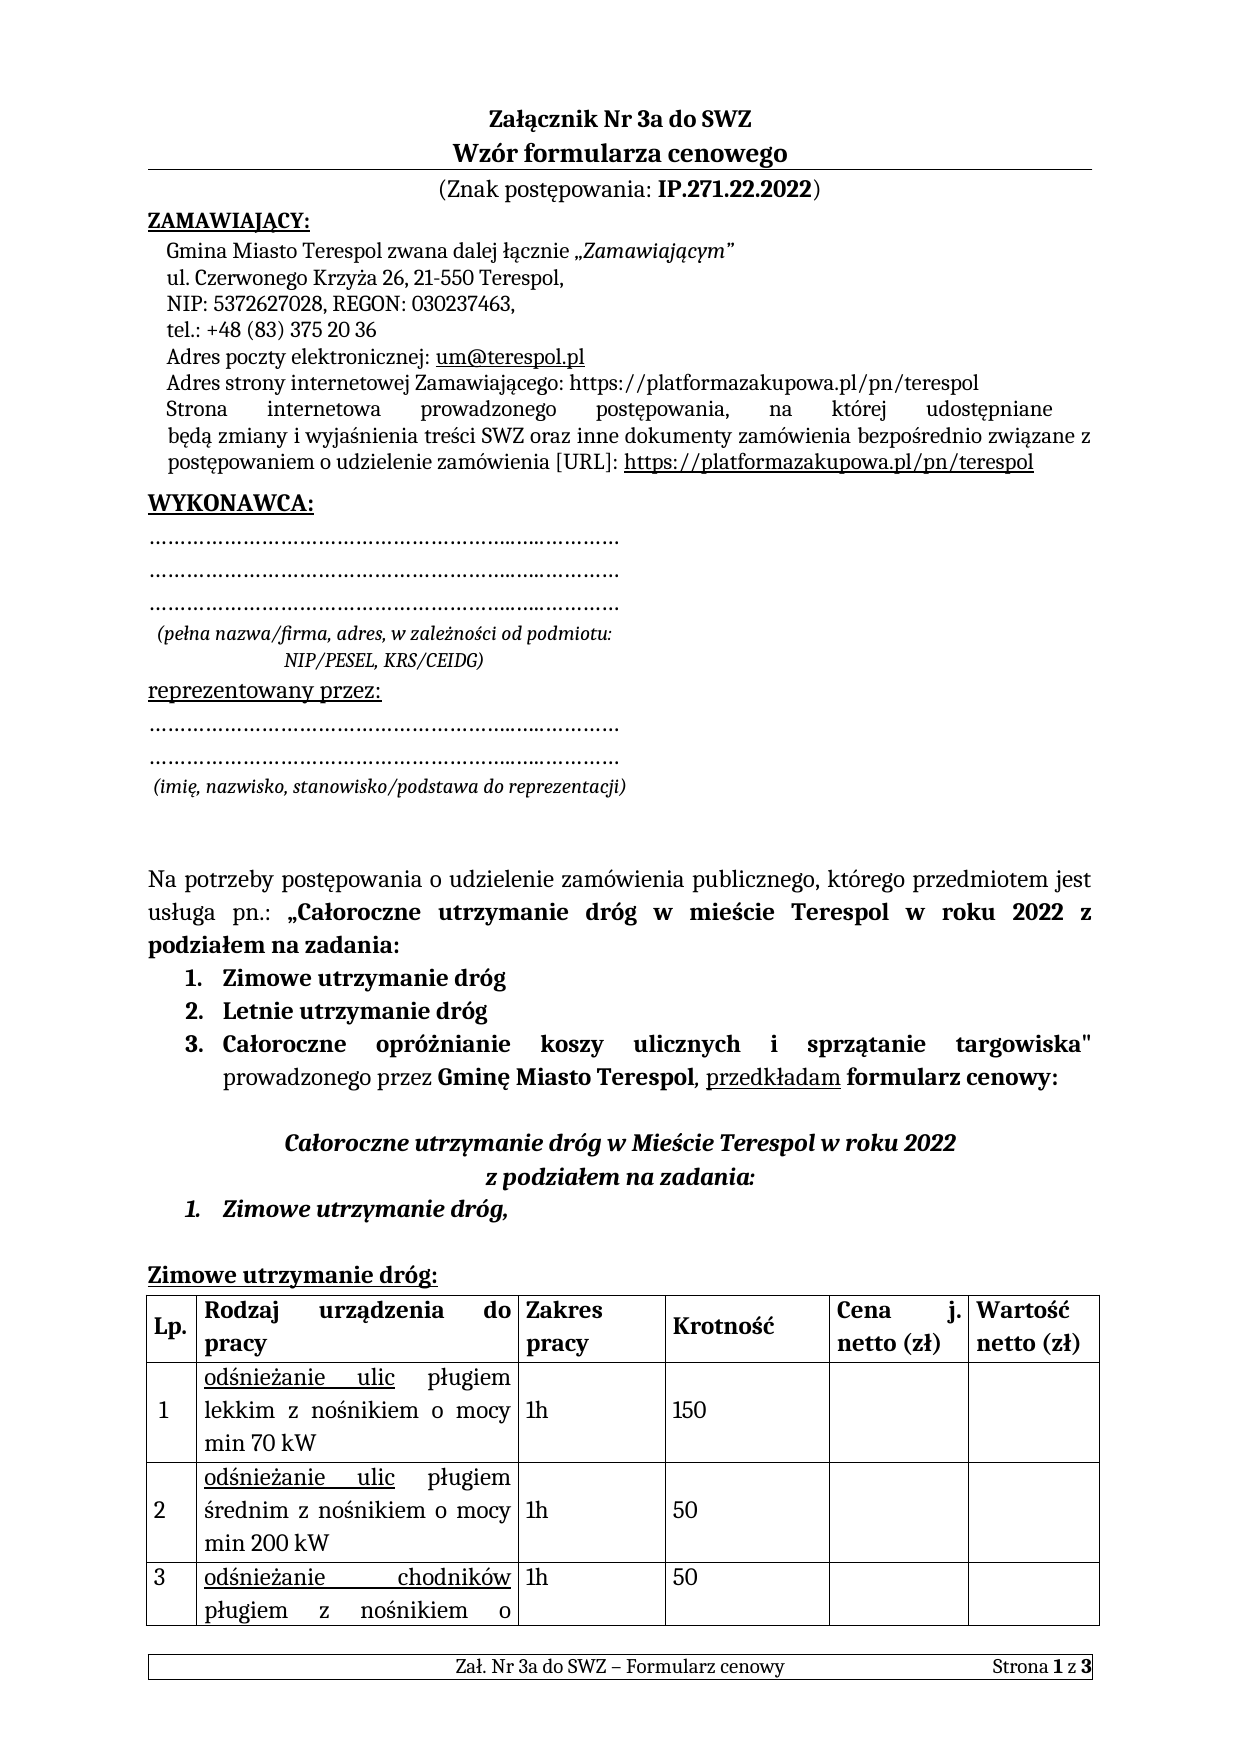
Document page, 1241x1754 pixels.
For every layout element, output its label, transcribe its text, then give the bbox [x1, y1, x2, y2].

text Załącznik Nr 3a do SWZ [148, 105, 1092, 134]
text Na potrzeby postępowania o udzielenie zamówienia publicznego, którego przedmiotem jest usługa pn.: „Całoroczne utrzymanie dróg w mieście Terespol w roku 2022 z podziałem na zadania: [148, 865, 1092, 960]
table_cell [830, 1363, 968, 1462]
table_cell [197, 1563, 518, 1624]
text Gmina Miasto Terespol zwana dalej łącznie „Zamawiającym” [166, 238, 1092, 264]
text (Znak postępowania: IP.271.22.2022) [166, 175, 1092, 204]
table_header Cena j. netto (zł) [830, 1296, 968, 1362]
table_cell odśnieżanie ulic pługiem lekkim z nośnikiem o mocy min 70 kW [197, 1363, 518, 1462]
table_cell 1h [519, 1363, 665, 1462]
table_cell 1h [519, 1563, 665, 1624]
table_header Zakres pracy [519, 1296, 665, 1362]
text …………………………………………………..…..………… [148, 555, 650, 584]
table_header Lp. [147, 1296, 196, 1362]
text reprezentowany przez: [148, 676, 1092, 705]
table_cell odśnieżanie ulic pługiem średnim z nośnikiem o mocy min 200 kW [197, 1463, 518, 1562]
table_header Rodzaj urządzenia do pracy [197, 1296, 518, 1362]
table_cell [969, 1563, 1099, 1624]
table_cell 1 [147, 1363, 196, 1462]
text NIP: 5372627028, REGON: 030237463, [166, 291, 1092, 317]
text Strona internetowa prowadzonego postępowania, na której udostępniane będą zmiany i wyjaśnienia treści SWZ oraz inne dokumenty zamówienia bezpośrednio związane z postępowaniem o udzielenie zamówienia [URL]: https://platformazakupowa.pl/pn/terespol [166, 396, 1092, 475]
table_header Wartość netto (zł) [969, 1296, 1099, 1362]
text WYKONAWCA: [148, 489, 1092, 518]
table_cell [969, 1363, 1099, 1462]
list Całoroczne opróżnianie koszy ulicznych i sprzątanie targowiska" prowadzonego przez Gminę Miasto Terespol, przedkładam formularz cenowy: [185, 1030, 1092, 1092]
text …………………………………………………..…..………… [148, 588, 650, 617]
text tel.: +48 (83) 375 20 36 [166, 317, 1092, 343]
text z podziałem na zadania: [148, 1162, 1092, 1191]
text …………………………………………………..…..………… [148, 522, 650, 551]
text ul. Czerwonego Krzyża 26, 21-550 Terespol, [166, 264, 1092, 291]
table_cell 3 [147, 1563, 196, 1624]
table_cell 50 [666, 1563, 829, 1624]
text Adres poczty elektronicznej: um@terespol.pl [166, 343, 1092, 370]
list Letnie utrzymanie dróg [185, 997, 1092, 1026]
text …………………………………………………..…..………… [148, 709, 650, 738]
text Adres strony internetowej Zamawiającego: https://platformazakupowa.pl/pn/terespol [166, 370, 1092, 396]
table_cell [830, 1563, 968, 1624]
list Zimowe utrzymanie dróg, [185, 1195, 1092, 1224]
list Zimowe utrzymanie dróg [185, 964, 1092, 993]
text Wzór formularza cenowego [148, 138, 1092, 169]
text (pełna nazwa/firma, adres, w zależności od podmiotu: NIP/PESEL, KRS/CEIDG) [148, 621, 621, 673]
table_cell 150 [666, 1363, 829, 1462]
table_cell 1h [519, 1463, 665, 1562]
text …………………………………………………..…..………… [148, 742, 650, 771]
text Zimowe utrzymanie dróg: [148, 1261, 1092, 1290]
table_cell [969, 1463, 1099, 1562]
table_cell 2 [147, 1463, 196, 1562]
text (imię, nazwisko, stanowisko/podstawa do reprezentacji) [148, 775, 1092, 799]
text Całoroczne utrzymanie dróg w Mieście Terespol w roku 2022 [148, 1129, 1092, 1158]
table_cell [830, 1463, 968, 1562]
text ZAMAWIAJĄCY: [148, 208, 1092, 234]
table_header Krotność [666, 1296, 829, 1362]
table_cell 50 [666, 1463, 829, 1562]
